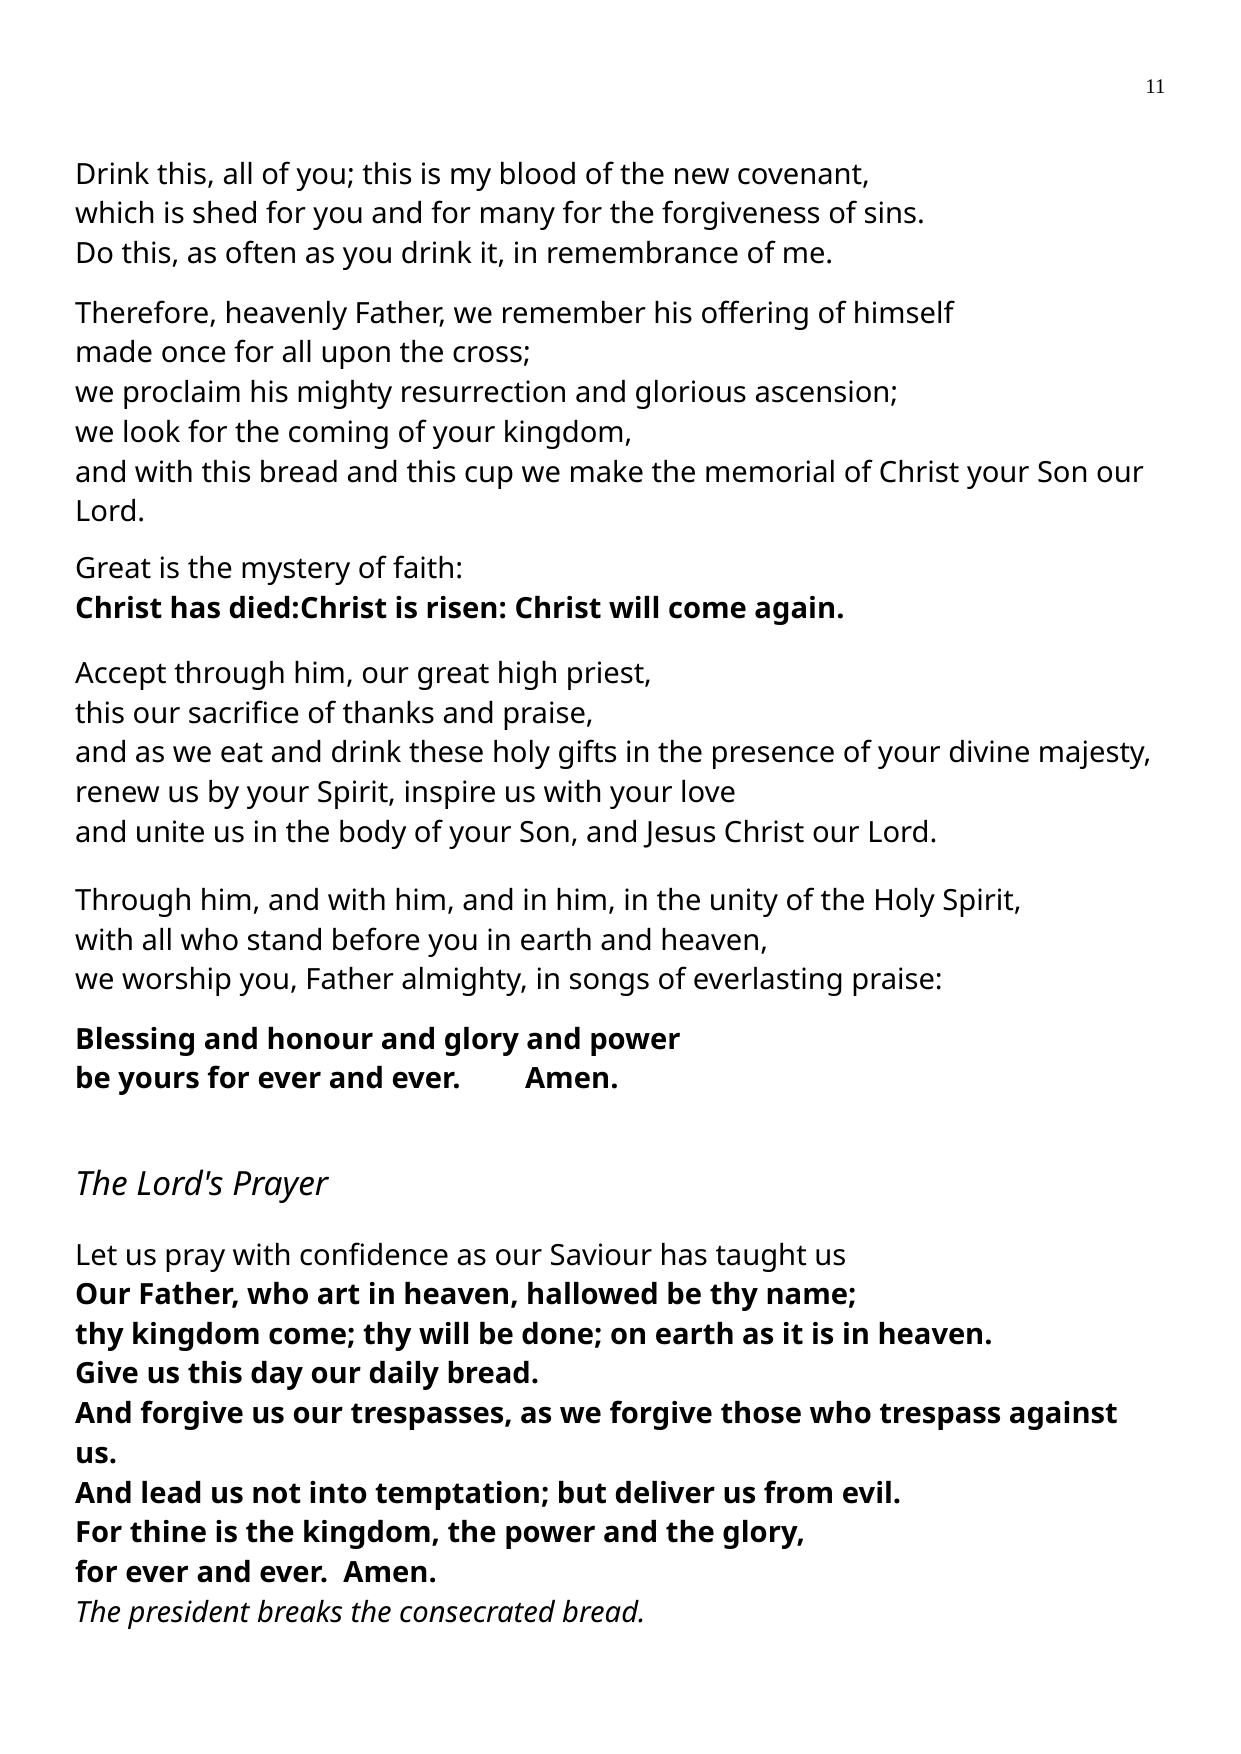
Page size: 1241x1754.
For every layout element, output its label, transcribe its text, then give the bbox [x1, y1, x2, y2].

text Give us this day our daily bread. [75, 1353, 1165, 1392]
text The president breaks the consecrated bread. [75, 1591, 1165, 1631]
text Do this, as often as you drink it, in remembrance of me. [75, 232, 1165, 272]
text this our sacrifice of thanks and praise, [75, 692, 1165, 732]
text we look for the coming of your kingdom, [75, 411, 1165, 451]
text we worship you, Father almighty, in songs of everlasting praise: [75, 958, 1165, 998]
text and as we eat and drink these holy gifts in the presence of your divine majesty, [75, 732, 1165, 771]
text And lead us not into temptation; but deliver us from evil. [75, 1472, 1165, 1512]
text renew us by your Spirit, inspire us with your love [75, 771, 1165, 811]
text for ever and ever. Amen. [75, 1551, 1165, 1591]
text Great is the mystery of faith: [75, 547, 1165, 587]
text Christ has died: Christ is risen: Christ will come again. [75, 587, 1165, 627]
text and with this bread and this cup we make the memorial of Christ your Son our Lord. [75, 451, 1165, 530]
text we proclaim his mighty resurrection and glorious ascension; [75, 371, 1165, 411]
text And forgive us our trespasses, as we forgive those who trespass against us. [75, 1392, 1165, 1472]
text Through him, and with him, and in him, in the unity of the Holy Spirit, [75, 879, 1165, 919]
text be yours for ever and ever. Amen. [75, 1058, 1165, 1097]
text with all who stand before you in earth and heaven, [75, 919, 1165, 958]
text made once for all upon the cross; [75, 332, 1165, 371]
text Drink this, all of you; this is my blood of the new covenant, [75, 153, 1165, 193]
text and unite us in the body of your Son, and Jesus Christ our Lord. [75, 811, 1165, 851]
text Therefore, heavenly Father, we remember his offering of himself [75, 292, 1165, 332]
text Accept through him, our great high priest, [75, 652, 1165, 692]
text Blessing and honour and glory and power [75, 1018, 1165, 1058]
text For thine is the kingdom, the power and the glory, [75, 1512, 1165, 1551]
text The Lord's Prayer [75, 1160, 1165, 1205]
text Our Father, who art in heaven, hallowed be thy name; [75, 1273, 1165, 1313]
text thy kingdom come; thy will be done; on earth as it is in heaven. [75, 1313, 1165, 1353]
text Let us pray with confidence as our Saviour has taught us [75, 1234, 1165, 1273]
text which is shed for you and for many for the forgiveness of sins. [75, 193, 1165, 232]
